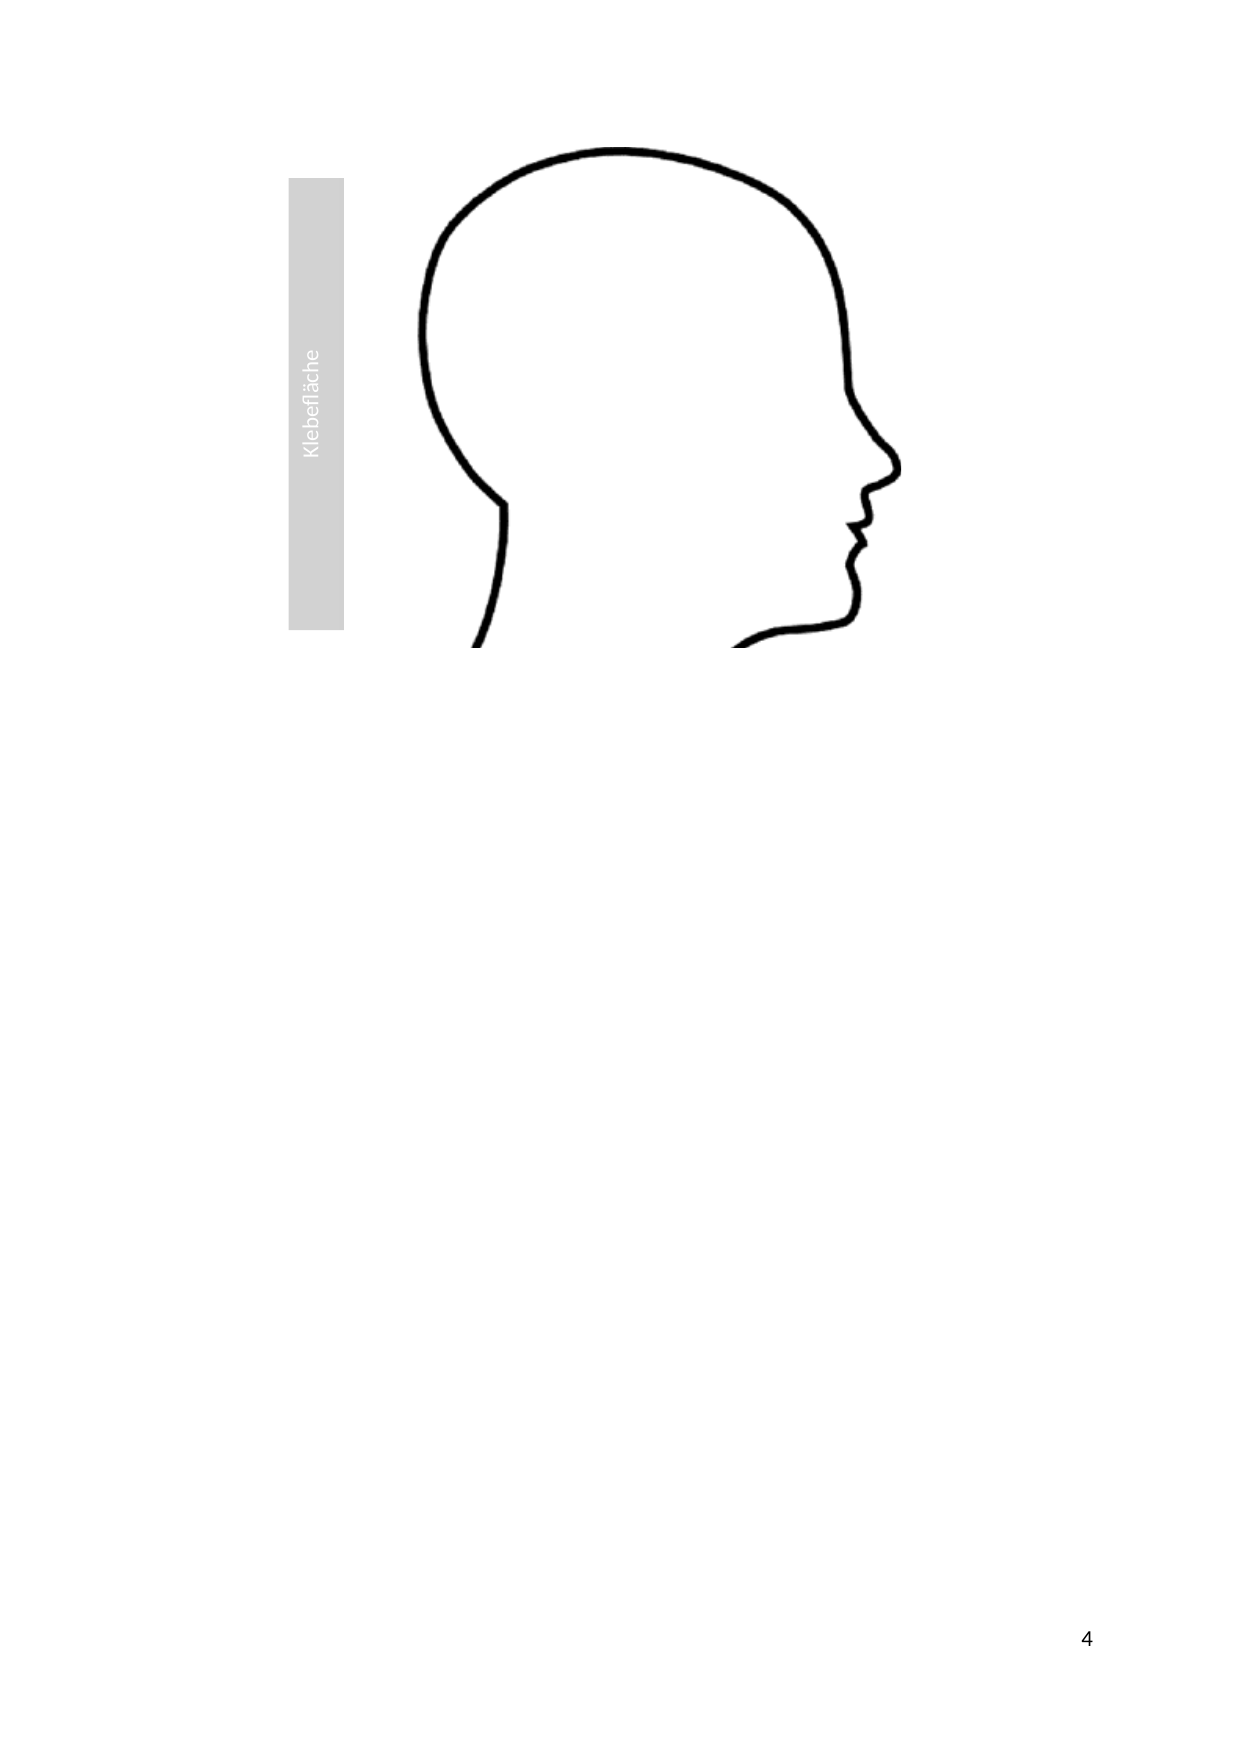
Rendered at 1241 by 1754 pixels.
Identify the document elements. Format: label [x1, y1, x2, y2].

picture [338, 147, 902, 648]
